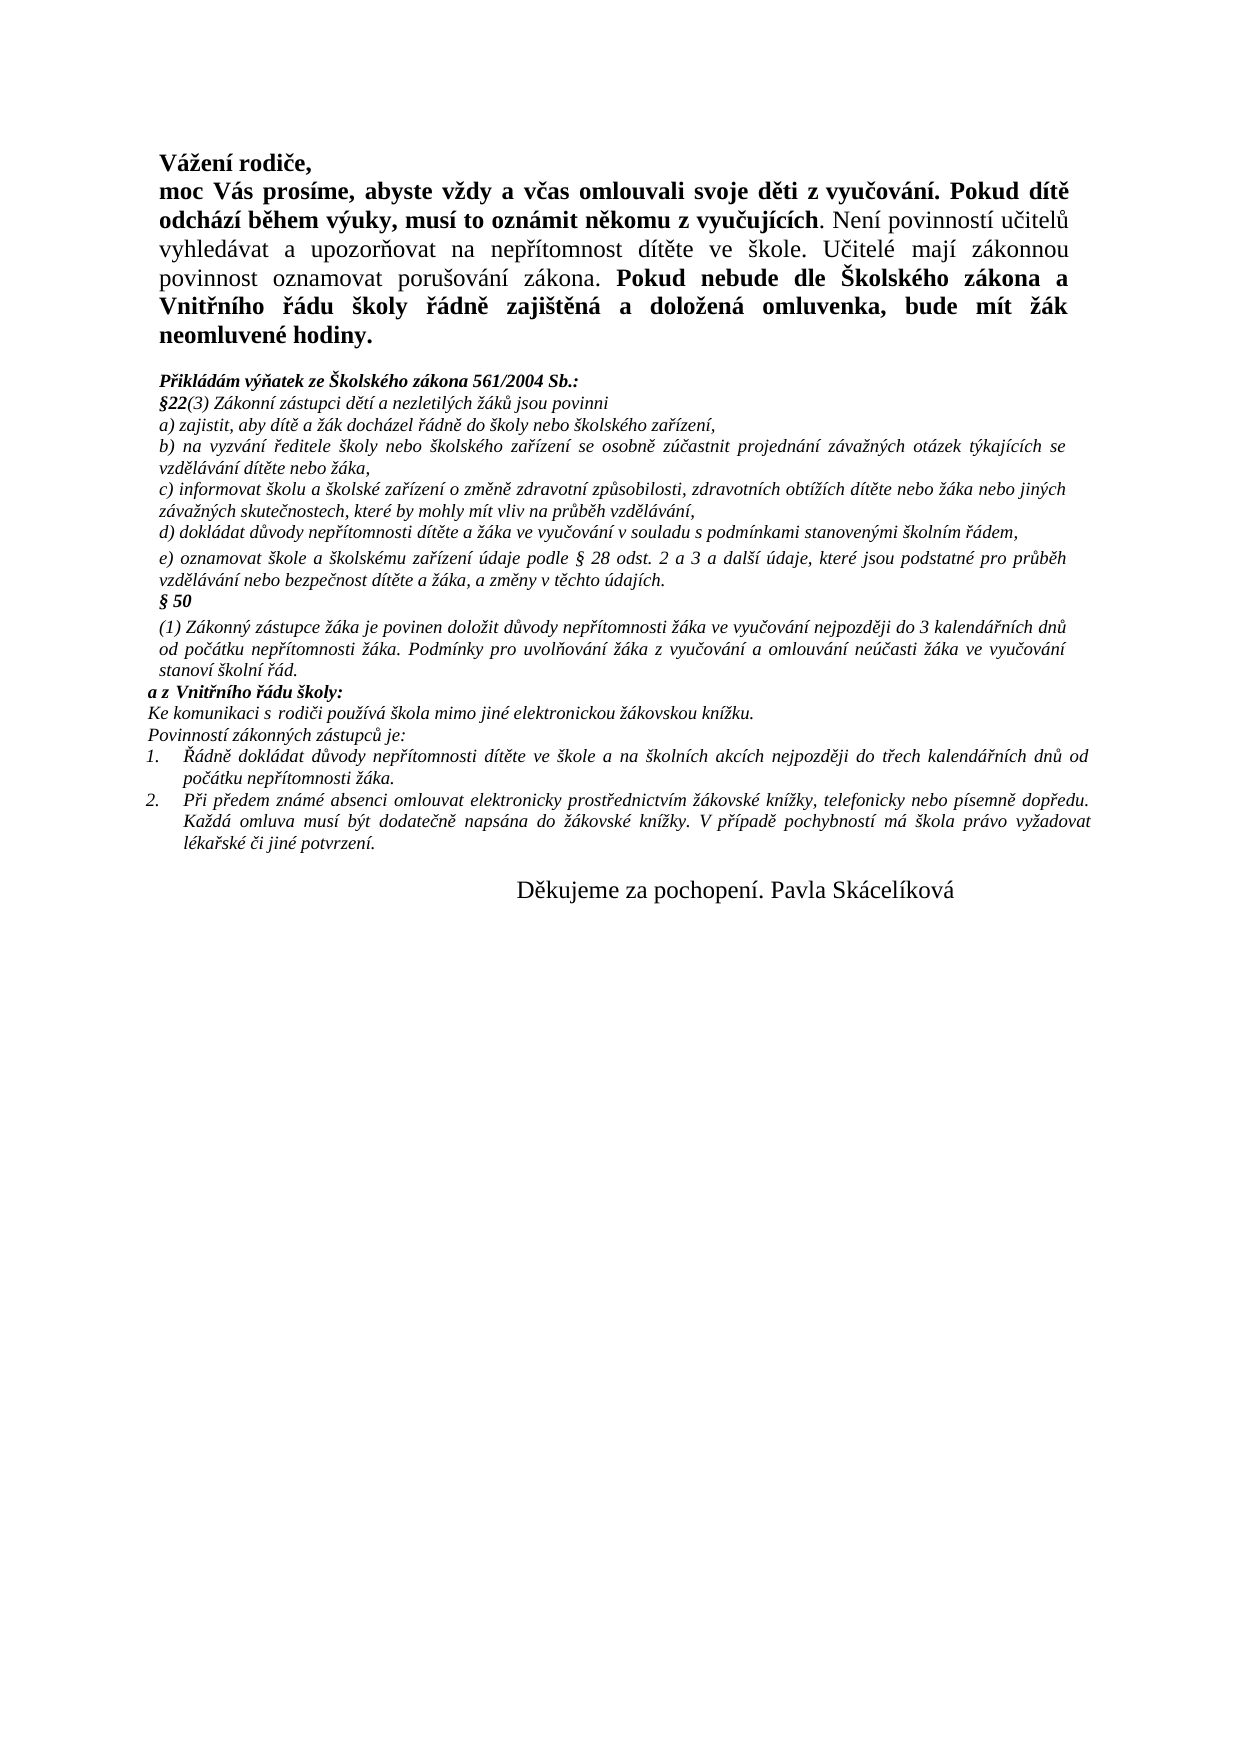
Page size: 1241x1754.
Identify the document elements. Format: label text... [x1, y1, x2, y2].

text Povinností zákonných zástupců je: [148, 724, 1093, 745]
table_cell (1) Zákonný zástupce žáka je povinen doložit důvody nepřítomnosti žáka ve vyučování nejpozději do 3 kalendářních dnů od počátku nepřítomnosti žáka. Podmínky pro uvolňování žáka z vyučování a omlouvání neúčasti žáka ve vyučování stanoví školní řád. [148, 616, 1080, 681]
text Děkujeme za pochopení. Pavla Skácelíková [443, 875, 1093, 903]
list Při předem známé absenci omlouvat elektronicky prostřednictvím žákovské knížky, telefonicky nebo písemně dopředu. Každá omluva musí být dodatečně napsána do žákovské knížky. V případě pochybností má škola právo vyžadovat lékařské či jiné potvrzení. [146, 788, 1093, 853]
table_cell d) dokládat důvody nepřítomnosti dítěte a žáka ve vyučování v souladu s podmínkami stanovenými školním řádem, [148, 521, 1080, 547]
table_cell a) zajistit, aby dítě a žák docházel řádně do školy nebo školského zařízení, [148, 414, 1080, 435]
table_cell e) oznamovat škole a školskému zařízení údaje podle § 28 odst. 2 a 3 a další údaje, které jsou podstatné pro průběh vzdělávání nebo bezpečnost dítěte a žáka, a změny v těchto údajích. [148, 547, 1080, 590]
text Ke komunikaci s rodiči používá škola mimo jiné elektronickou žákovskou knížku. [148, 702, 1093, 724]
list Řádně dokládat důvody nepřítomnosti dítěte ve škole a na školních akcích nejpozději do třech kalendářních dnů od počátku nepřítomnosti žáka. [146, 745, 1093, 788]
table_cell b) na vyzvání ředitele školy nebo školského zařízení se osobně zúčastnit projednání závažných otázek týkajících se vzdělávání dítěte nebo žáka, [148, 435, 1080, 478]
table_header Vážení rodiče, moc Vás prosíme, abyste vždy a včas omlouvali svoje děti z vyučování. Pokud dítě odchází během výuky, musí to oznámit někomu z vyučujících. Není povinností učitelů vyhledávat a upozorňovat na nepřítomnost dítěte ve škole. Učitelé mají zákonnou povinnost oznamovat porušování zákona. Pokud nebude dle Školského zákona a Vnitřního řádu školy řádně zajištěná a doložená omluvenka, bude mít žák neomluvené hodiny. Přikládám výňatek ze Školského zákona 561/2004 Sb.: §22(3) Zákonní zástupci dětí a nezletilých žáků jsou povinni [148, 148, 1080, 413]
table_cell c) informovat školu a školské zařízení o změně zdravotní způsobilosti, zdravotních obtížích dítěte nebo žáka nebo jiných závažných skutečnostech, které by mohly mít vliv na průběh vzdělávání, [148, 478, 1080, 521]
text a z Vnitřního řádu školy: [148, 681, 1093, 702]
table_cell § 50 [148, 590, 1080, 616]
